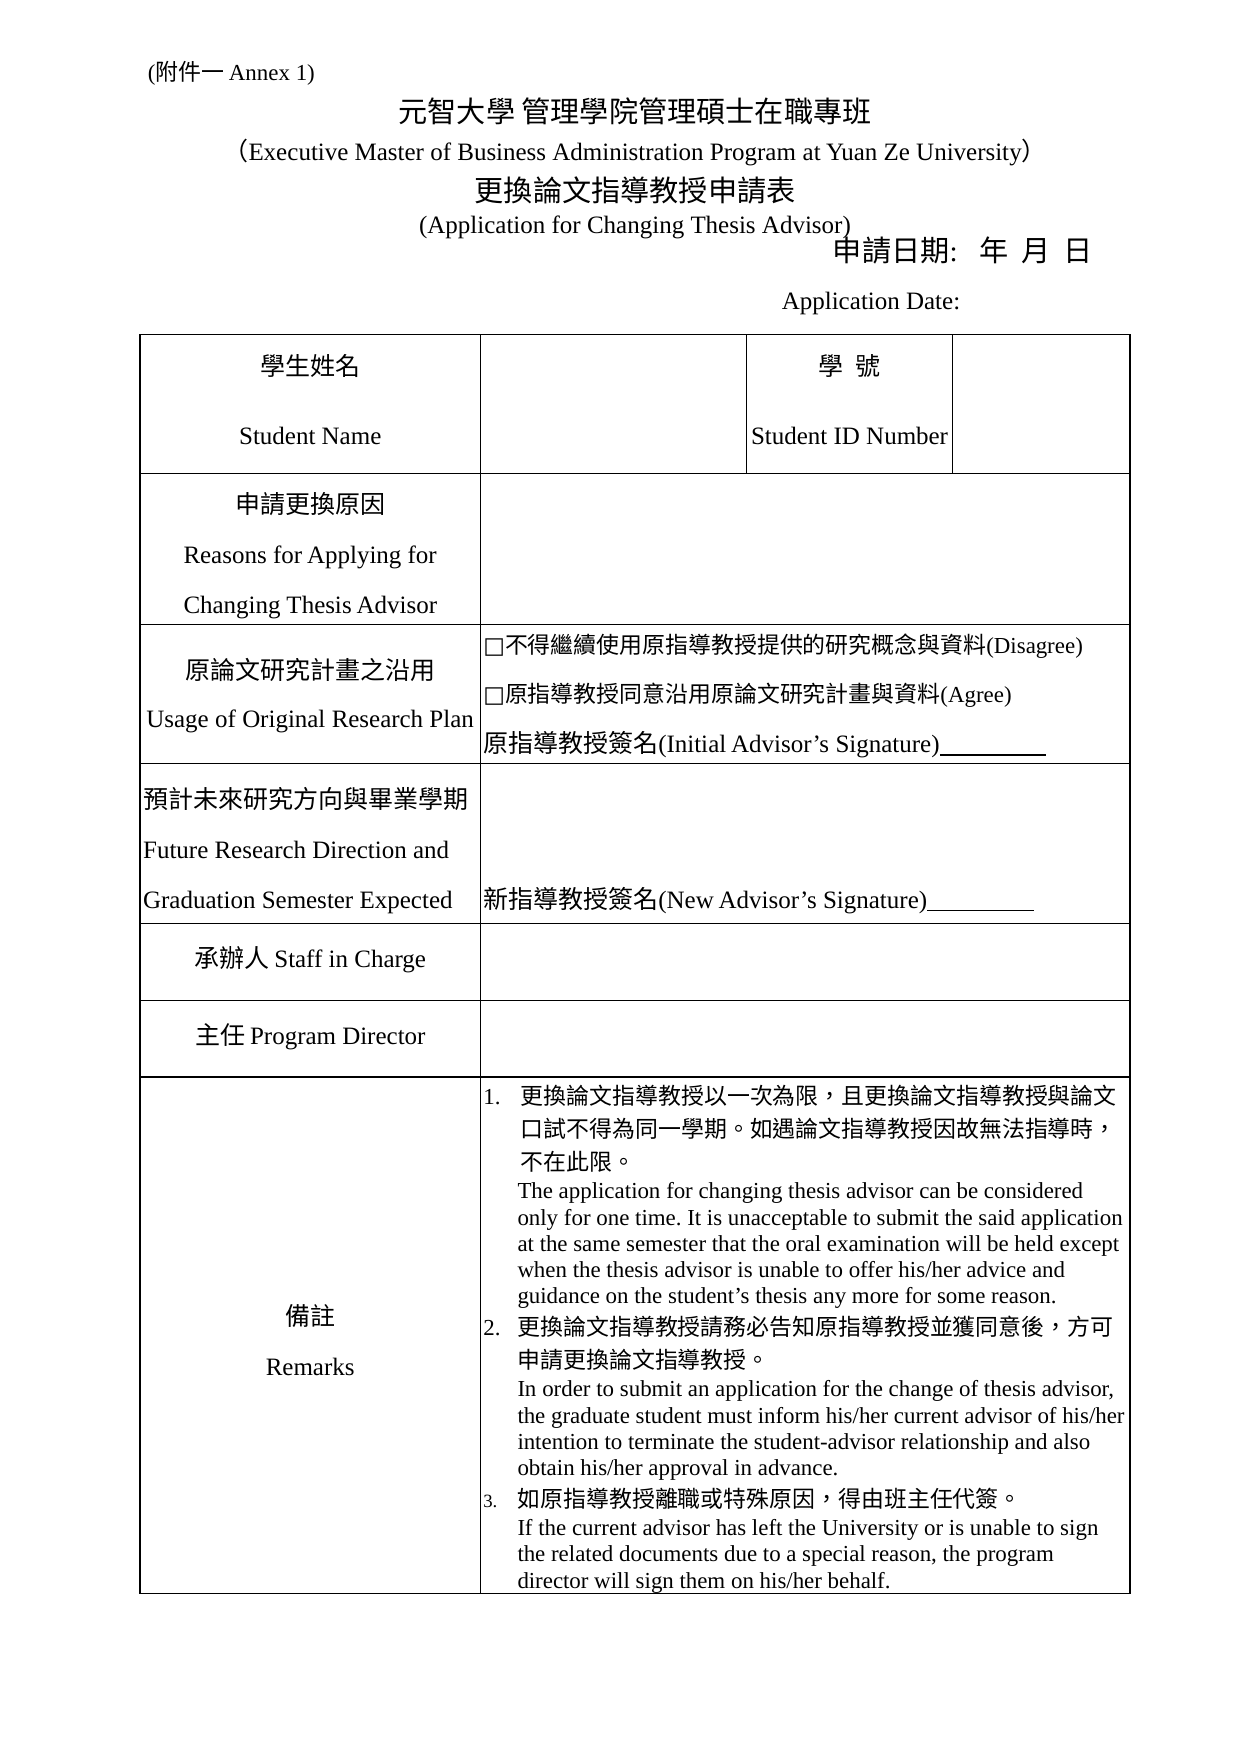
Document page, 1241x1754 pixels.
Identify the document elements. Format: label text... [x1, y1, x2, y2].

table_cell 預計未來研究方向與畢業學期 Future Research Direction and Graduation Semester Expected [141, 764, 480, 923]
table_cell 主任Program Director [141, 1001, 480, 1076]
text (Application for Changing Thesis Advisor) [148, 210, 1122, 238]
table_header 學 號 Student ID Number [747, 335, 952, 473]
table_cell 備註 Remarks [141, 1078, 480, 1593]
table_cell 申請更換原因 Reasons for Applying for Changing Thesis Advisor [141, 474, 480, 624]
text Application Date: [148, 286, 960, 316]
table_cell [481, 1001, 1129, 1076]
table_cell [481, 924, 1129, 1000]
table_cell [481, 474, 1129, 624]
table_header [481, 335, 746, 473]
table_header 學生姓名 Student Name [141, 335, 480, 473]
table_cell □不得繼續使用原指導教授提供的研究概念與資料(Disagree) □原指導教授同意沿用原論文研究計畫與資料(Agree) 原指導教授簽名(Initial Advisor’s Signature) [481, 625, 1129, 762]
table_cell 承辦人Staff in Charge [141, 924, 480, 1000]
table_cell 更換論文指導教授以一次為限，且更換論文指導教授與論文口試不得為同一學期。如遇論文指導教授因故無法指導時，不在此限。 The application for changing thesis advisor can be considered only for one time. It is unacceptable to submit the said application at the same semester that the oral examination will be held except when the thesis advisor is unable to offer his/her advice and guidance on the student’s thesis any more for some reason. 更換論文指導教授請務必告知原指導教授並獲同意後，方可申請更換論文指導教授。 In order to submit an application for the change of thesis advisor, the graduate student must inform his/her current advisor of his/her intention to terminate the student-advisor relationship and also obtain his/her approval in advance. 如原指導教授離職或特殊原因，得由班主任代簽。 If the current advisor has left the University or is unable to sign the related documents due to a special reason, the program director will sign them on his/her behalf. [481, 1078, 1129, 1593]
table_cell 原論文研究計畫之沿用 Usage of Original Research Plan [141, 625, 480, 762]
text 元智大學 管理學院管理碩士在職專班 [148, 89, 1122, 131]
text 申請日期: 年 月 日 [148, 238, 1093, 268]
table_header [953, 335, 1129, 473]
text （Executive Master of Business Administration Program at Yuan Ze University） [148, 131, 1122, 167]
table_cell 新指導教授簽名(New Advisor’s Signature) [481, 764, 1129, 923]
text 更換論文指導教授申請表 [148, 167, 1122, 210]
text (附件一Annex 1) [148, 51, 1122, 89]
